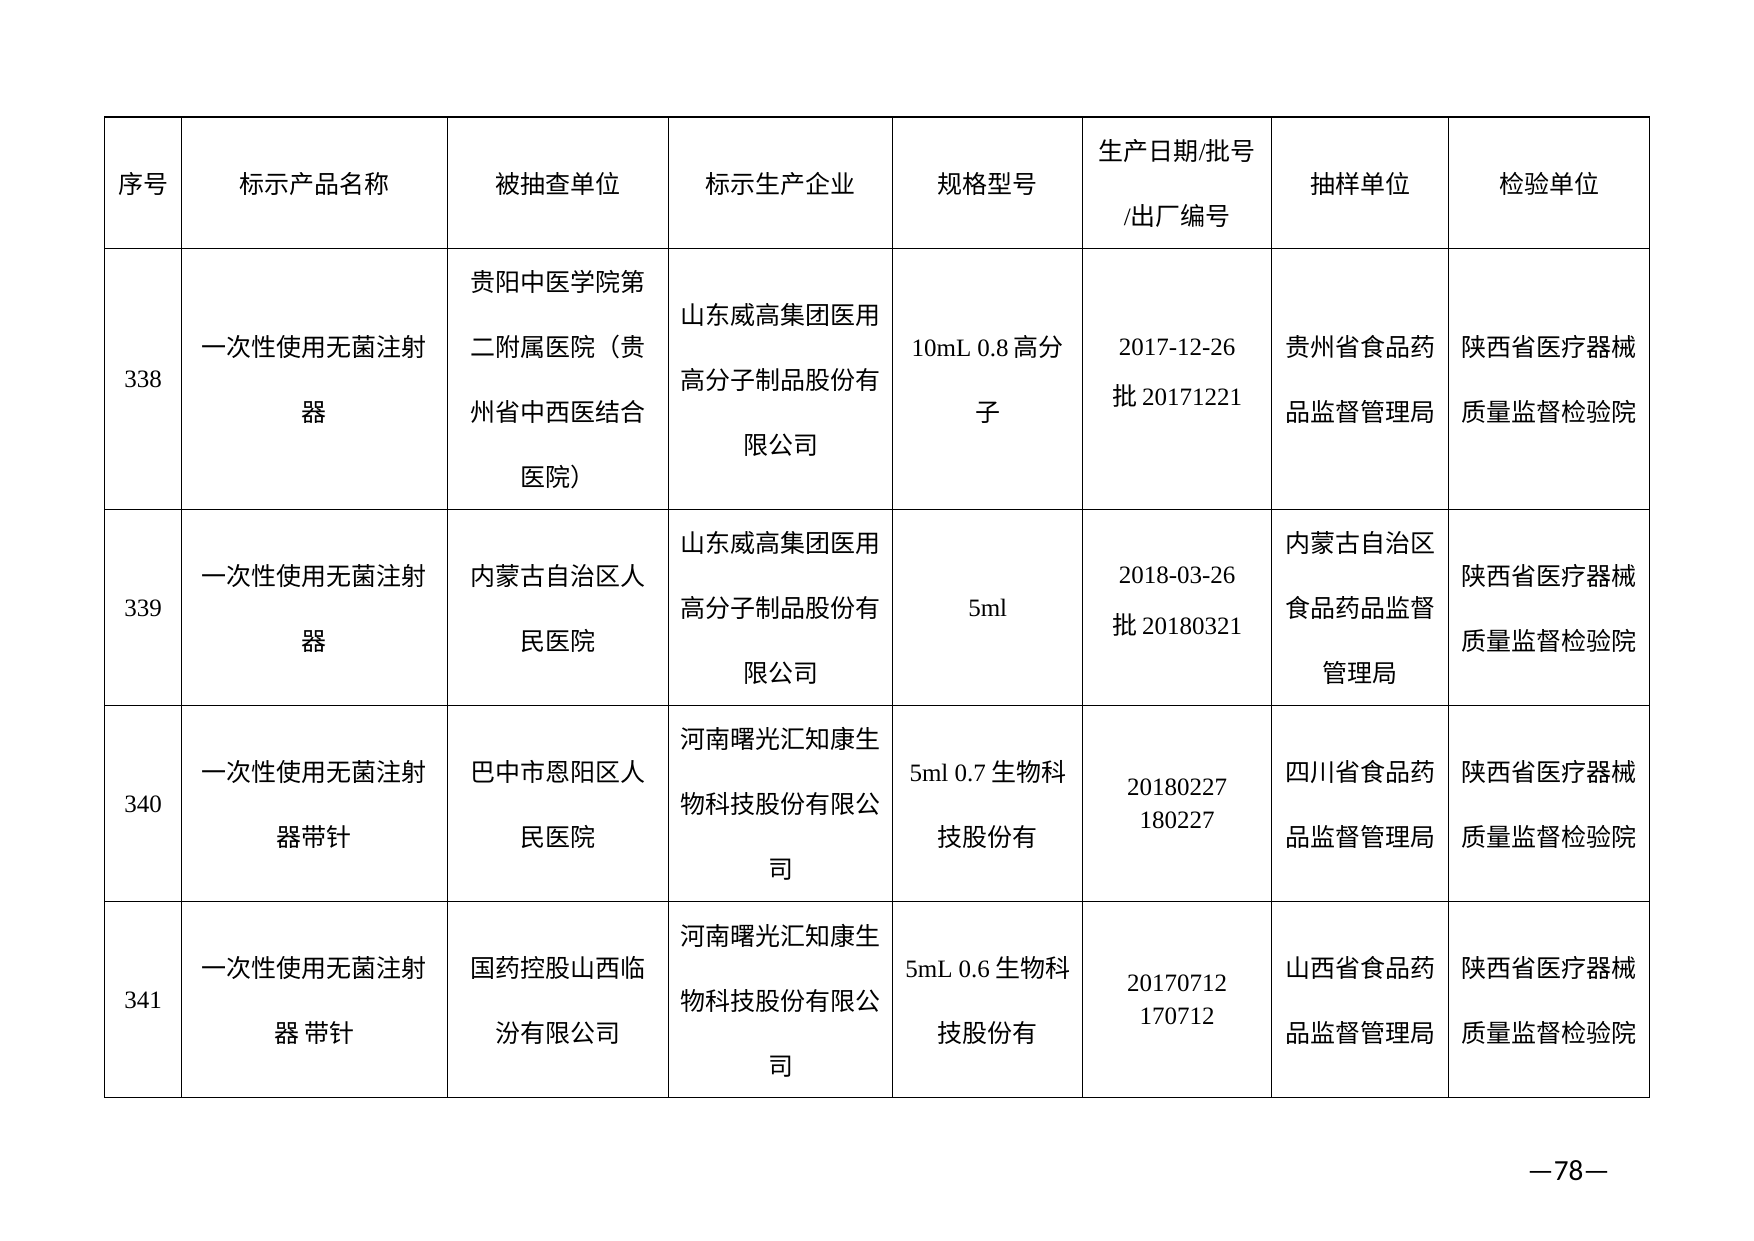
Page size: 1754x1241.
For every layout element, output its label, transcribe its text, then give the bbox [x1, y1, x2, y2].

table_header 抽样单位 [1272, 118, 1448, 247]
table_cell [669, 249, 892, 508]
table_header 生产日期/批号 /出厂编号 [1083, 118, 1271, 247]
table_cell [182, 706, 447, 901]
table_header 规格型号 [893, 118, 1082, 247]
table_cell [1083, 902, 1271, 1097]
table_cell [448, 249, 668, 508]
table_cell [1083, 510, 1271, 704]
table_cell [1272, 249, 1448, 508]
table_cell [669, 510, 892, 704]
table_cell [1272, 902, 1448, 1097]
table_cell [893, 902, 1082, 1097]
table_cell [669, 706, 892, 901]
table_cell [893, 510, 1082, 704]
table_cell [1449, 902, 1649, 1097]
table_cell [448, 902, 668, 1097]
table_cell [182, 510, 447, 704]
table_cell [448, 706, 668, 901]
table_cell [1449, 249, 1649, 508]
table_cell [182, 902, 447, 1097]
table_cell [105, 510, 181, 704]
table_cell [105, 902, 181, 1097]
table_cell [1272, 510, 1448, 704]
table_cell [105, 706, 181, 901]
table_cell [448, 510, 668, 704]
table_header 检验单位 [1449, 118, 1649, 247]
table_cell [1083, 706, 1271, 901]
table_header 标示产品名称 [182, 118, 447, 247]
table_header 序号 [105, 118, 181, 247]
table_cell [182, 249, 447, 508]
table_header 被抽查单位 [448, 118, 668, 247]
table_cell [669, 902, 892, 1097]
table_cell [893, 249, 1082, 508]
table_header 标示生产企业 [669, 118, 892, 247]
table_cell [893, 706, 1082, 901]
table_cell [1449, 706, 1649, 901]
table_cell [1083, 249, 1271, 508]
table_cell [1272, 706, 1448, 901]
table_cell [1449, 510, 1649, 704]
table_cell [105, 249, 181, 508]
